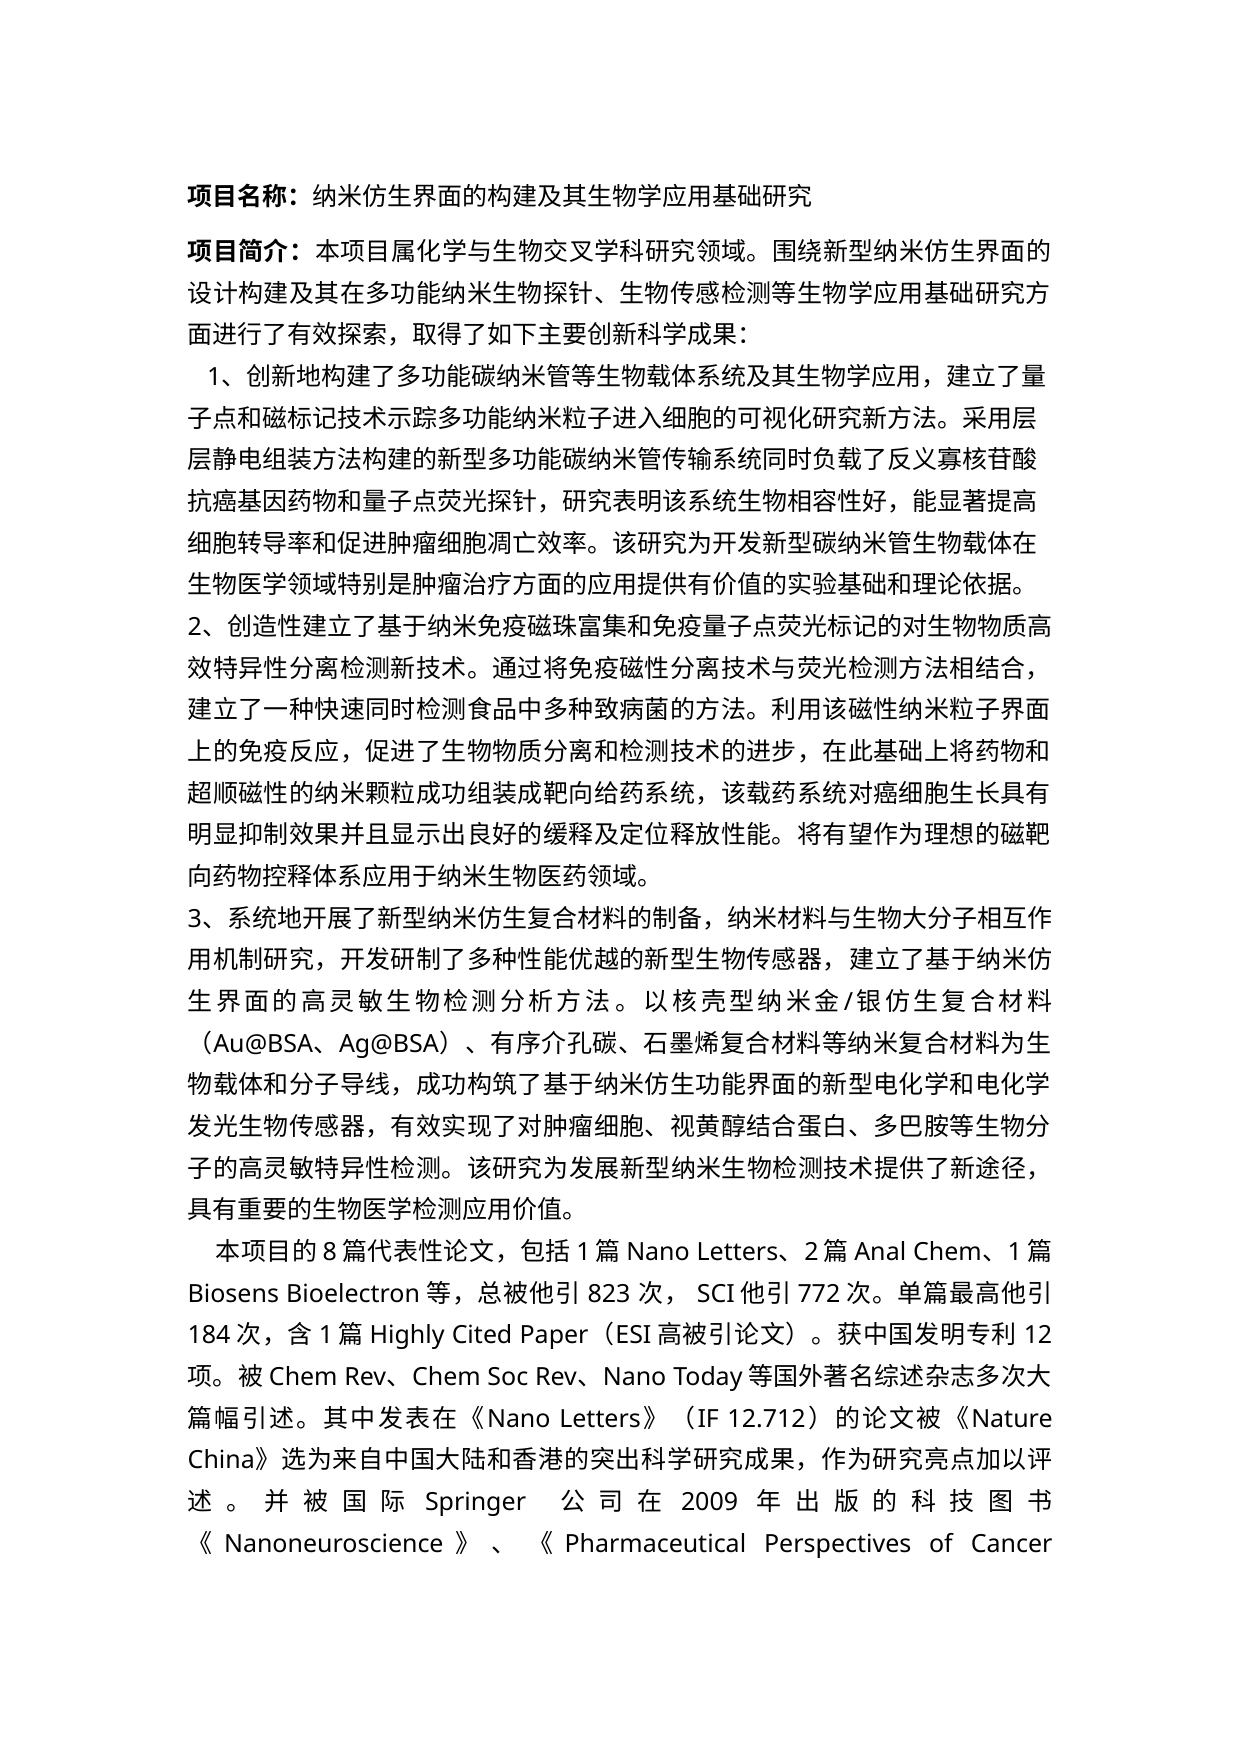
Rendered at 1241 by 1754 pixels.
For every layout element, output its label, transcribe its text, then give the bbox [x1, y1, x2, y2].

text 2、创造性建立了基于纳米免疫磁珠富集和免疫量子点荧光标记的对生物物质高效特异性分离检测新技术。通过将免疫磁性分离技术与荧光检测方法相结合，建立了一种快速同时检测食品中多种致病菌的方法。利用该磁性纳米粒子界面上的免疫反应，促进了生物物质分离和检测技术的进步，在此基础上将药物和超顺磁性的纳米颗粒成功组装成靶向给药系统，该载药系统对癌细胞生长具有明显抑制效果并且显示出良好的缓释及定位释放性能。将有望作为理想的磁靶向药物控释体系应用于纳米生物医药领域。 [187, 602, 1053, 894]
text 3、系统地开展了新型纳米仿生复合材料的制备，纳米材料与生物大分子相互作用机制研究，开发研制了多种性能优越的新型生物传感器，建立了基于纳米仿生界面的高灵敏生物检测分析方法。以核壳型纳米金/银仿生复合材料（Au@BSA、Ag@BSA）、有序介孔碳、石墨烯复合材料等纳米复合材料为生物载体和分子导线，成功构筑了基于纳米仿生功能界面的新型电化学和电化学发光生物传感器，有效实现了对肿瘤细胞、视黄醇结合蛋白、多巴胺等生物分子的高灵敏特异性检测。该研究为发展新型纳米生物检测技术提供了新途径，具有重要的生物医学检测应用价值。 [187, 894, 1053, 1227]
text 1、创新地构建了多功能碳纳米管等生物载体系统及其生物学应用，建立了量子点和磁标记技术示踪多功能纳米粒子进入细胞的可视化研究新方法。采用层层静电组装方法构建的新型多功能碳纳米管传输系统同时负载了反义寡核苷酸抗癌基因药物和量子点荧光探针，研究表明该系统生物相容性好，能显著提高细胞转导率和促进肿瘤细胞凋亡效率。该研究为开发新型碳纳米管生物载体在生物医学领域特别是肿瘤治疗方面的应用提供有价值的实验基础和理论依据。 [187, 352, 1053, 602]
text 项目名称：纳米仿生界面的构建及其生物学应用基础研究 [187, 162, 1053, 227]
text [187, 1227, 1053, 1560]
text 项目简介：本项目属化学与生物交叉学科研究领域。围绕新型纳米仿生界面的设计构建及其在多功能纳米生物探针、生物传感检测等生物学应用基础研究方面进行了有效探索，取得了如下主要创新科学成果： [187, 227, 1053, 352]
